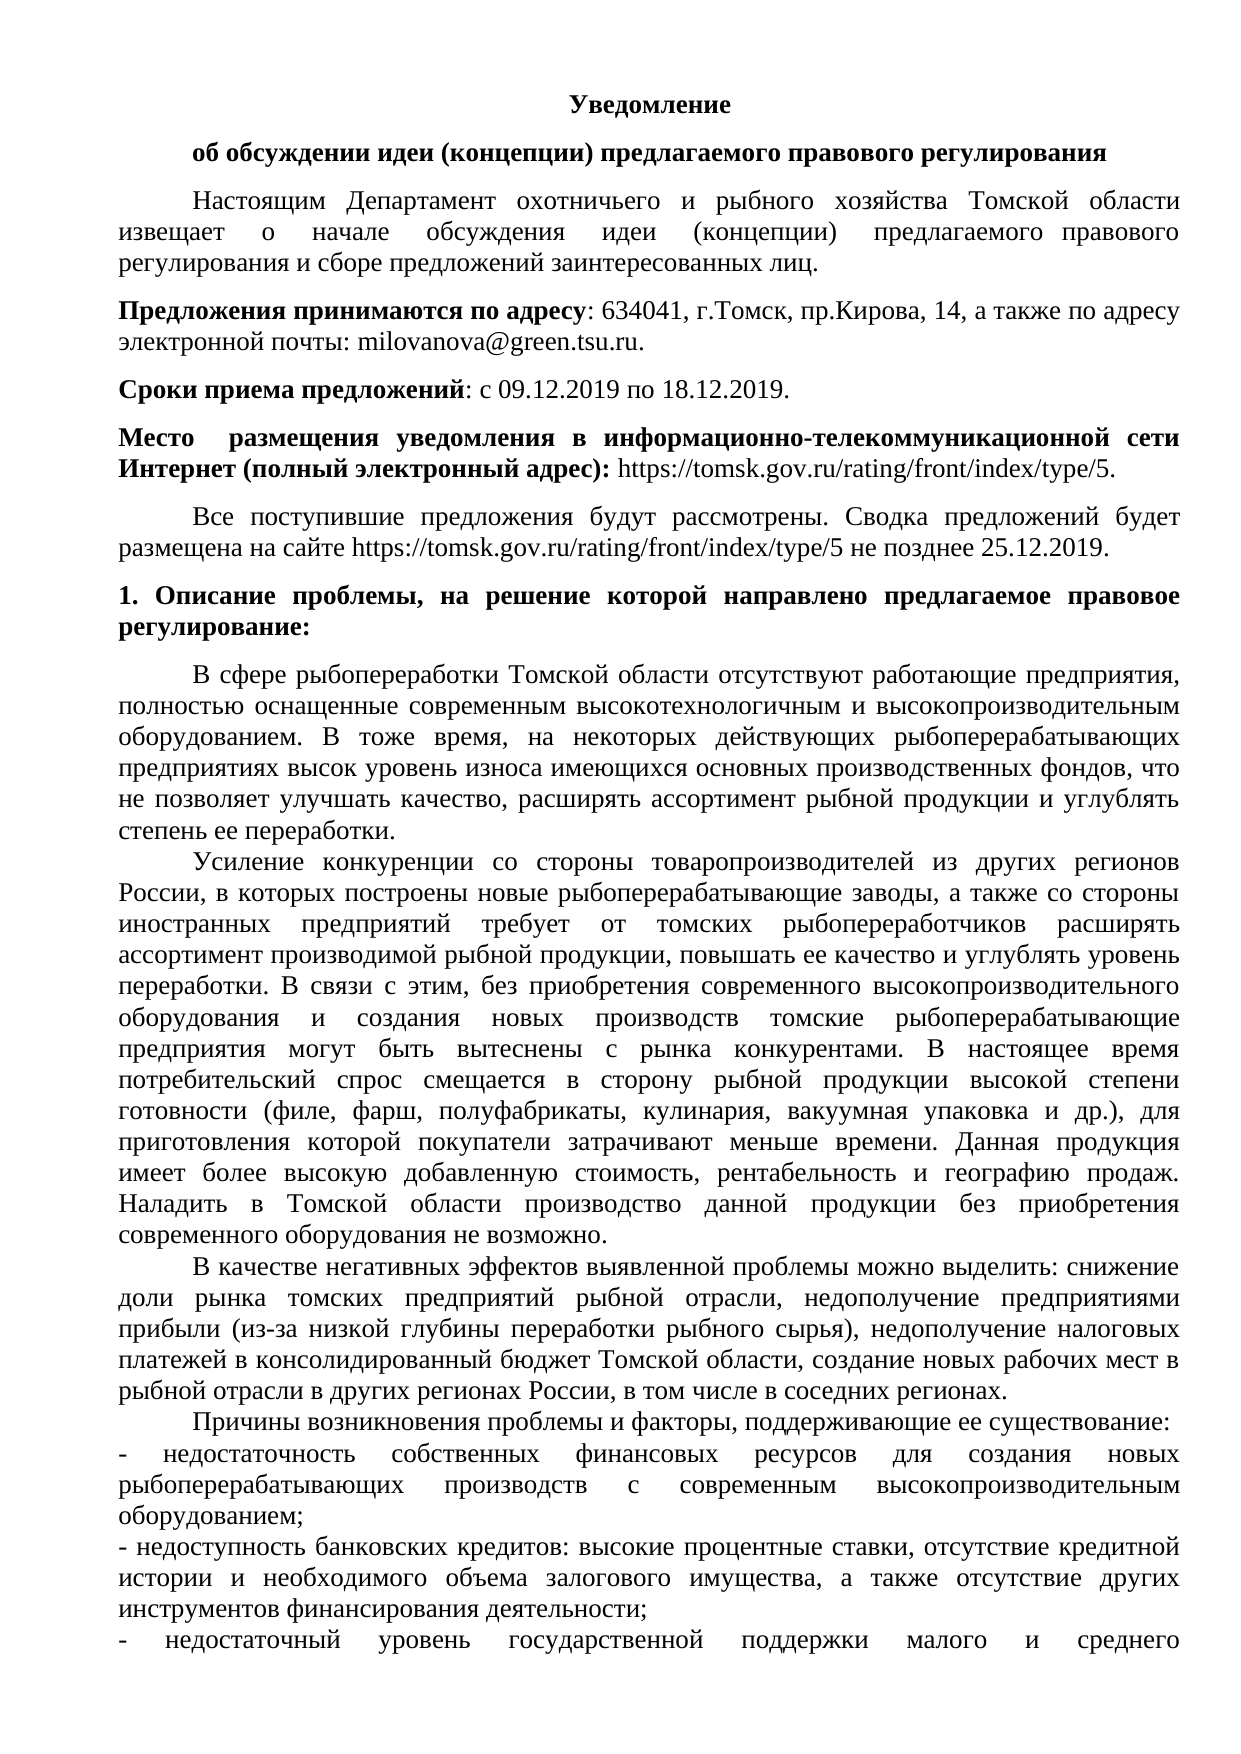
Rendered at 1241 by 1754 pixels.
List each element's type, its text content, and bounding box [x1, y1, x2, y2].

text об обсуждении идеи (концепции) предлагаемого правового регулирования [118, 136, 1181, 168]
text Настоящим Департамент охотничьего и рыбного хозяйства Томской области извещает о начале обсуждения идеи (концепции) предлагаемого правового регулирования и сборе предложений заинтересованных лиц. [118, 184, 1181, 278]
text Причины возникновения проблемы и факторы, поддерживающие ее существование: [118, 1406, 1181, 1437]
text - недоступность банковских кредитов: высокие процентные ставки, отсутствие кредитной истории и необходимого объема залогового имущества, а также отсутствие других инструментов финансирования деятельности; [118, 1530, 1181, 1623]
text Все поступившие предложения будут рассмотрены. Сводка предложений будет размещена на сайте https://tomsk.gov.ru/rating/front/index/type/5 не позднее 25.12.2019. [118, 500, 1181, 562]
text Место размещения уведомления в информационно-телекоммуникационной сети Интернет (полный электронный адрес): https://tomsk.gov.ru/rating/front/index/type/5. [118, 421, 1181, 483]
text Усиление конкуренции со стороны товаропроизводителей из других регионов России, в которых построены новые рыбоперерабатывающие заводы, а также со стороны иностранных предприятий требует от томских рыбопереработчиков расширять ассортимент производимой рыбной продукции, повышать ее качество и углублять уровень переработки. В связи с этим, без приобретения современного высокопроизводительного оборудования и создания новых производств томские рыбоперерабатывающие предприятия могут быть вытеснены с рынка конкурентами. В настоящее время потребительский спрос смещается в сторону рыбной продукции высокой степени готовности (филе, фарш, полуфабрикаты, кулинария, вакуумная упаковка и др.), для приготовления которой покупатели затрачивают меньше времени. Данная продукция имеет более высокую добавленную стоимость, рентабельность и географию продаж. Наладить в Томской области производство данной продукции без приобретения современного оборудования не возможно. [118, 845, 1181, 1250]
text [118, 1623, 1181, 1655]
text В сфере рыбопереработки Томской области отсутствуют работающие предприятия, полностью оснащенные современным высокотехнологичным и высокопроизводительным оборудованием. В тоже время, на некоторых действующих рыбоперерабатывающих предприятиях высок уровень износа имеющихся основных производственных фондов, что не позволяет улучшать качество, расширять ассортимент рыбной продукции и углублять степень ее переработки. [118, 658, 1181, 845]
text Сроки приема предложений: c 09.12.2019 по 18.12.2019. [118, 373, 1181, 404]
text - недостаточность собственных финансовых ресурсов для создания новых рыбоперерабатывающих производств с современным высокопроизводительным оборудованием; [118, 1437, 1181, 1530]
text В качестве негативных эффектов выявленной проблемы можно выделить: снижение доли рынка томских предприятий рыбной отрасли, недополучение предприятиями прибыли (из-за низкой глубины переработки рыбного сырья), недополучение налоговых платежей в консолидированный бюджет Томской области, создание новых рабочих мест в рыбной отрасли в других регионах России, в том числе в соседних регионах. [118, 1250, 1181, 1406]
text Предложения принимаются по адресу: 634041, г.Томск, пр.Кирова, 14, а также по адресу электронной почты: milovanova@green.tsu.ru. [118, 294, 1181, 357]
text Уведомление [118, 89, 1181, 120]
text 1. Описание проблемы, на решение которой направлено предлагаемое правовое регулирование: [118, 579, 1181, 641]
